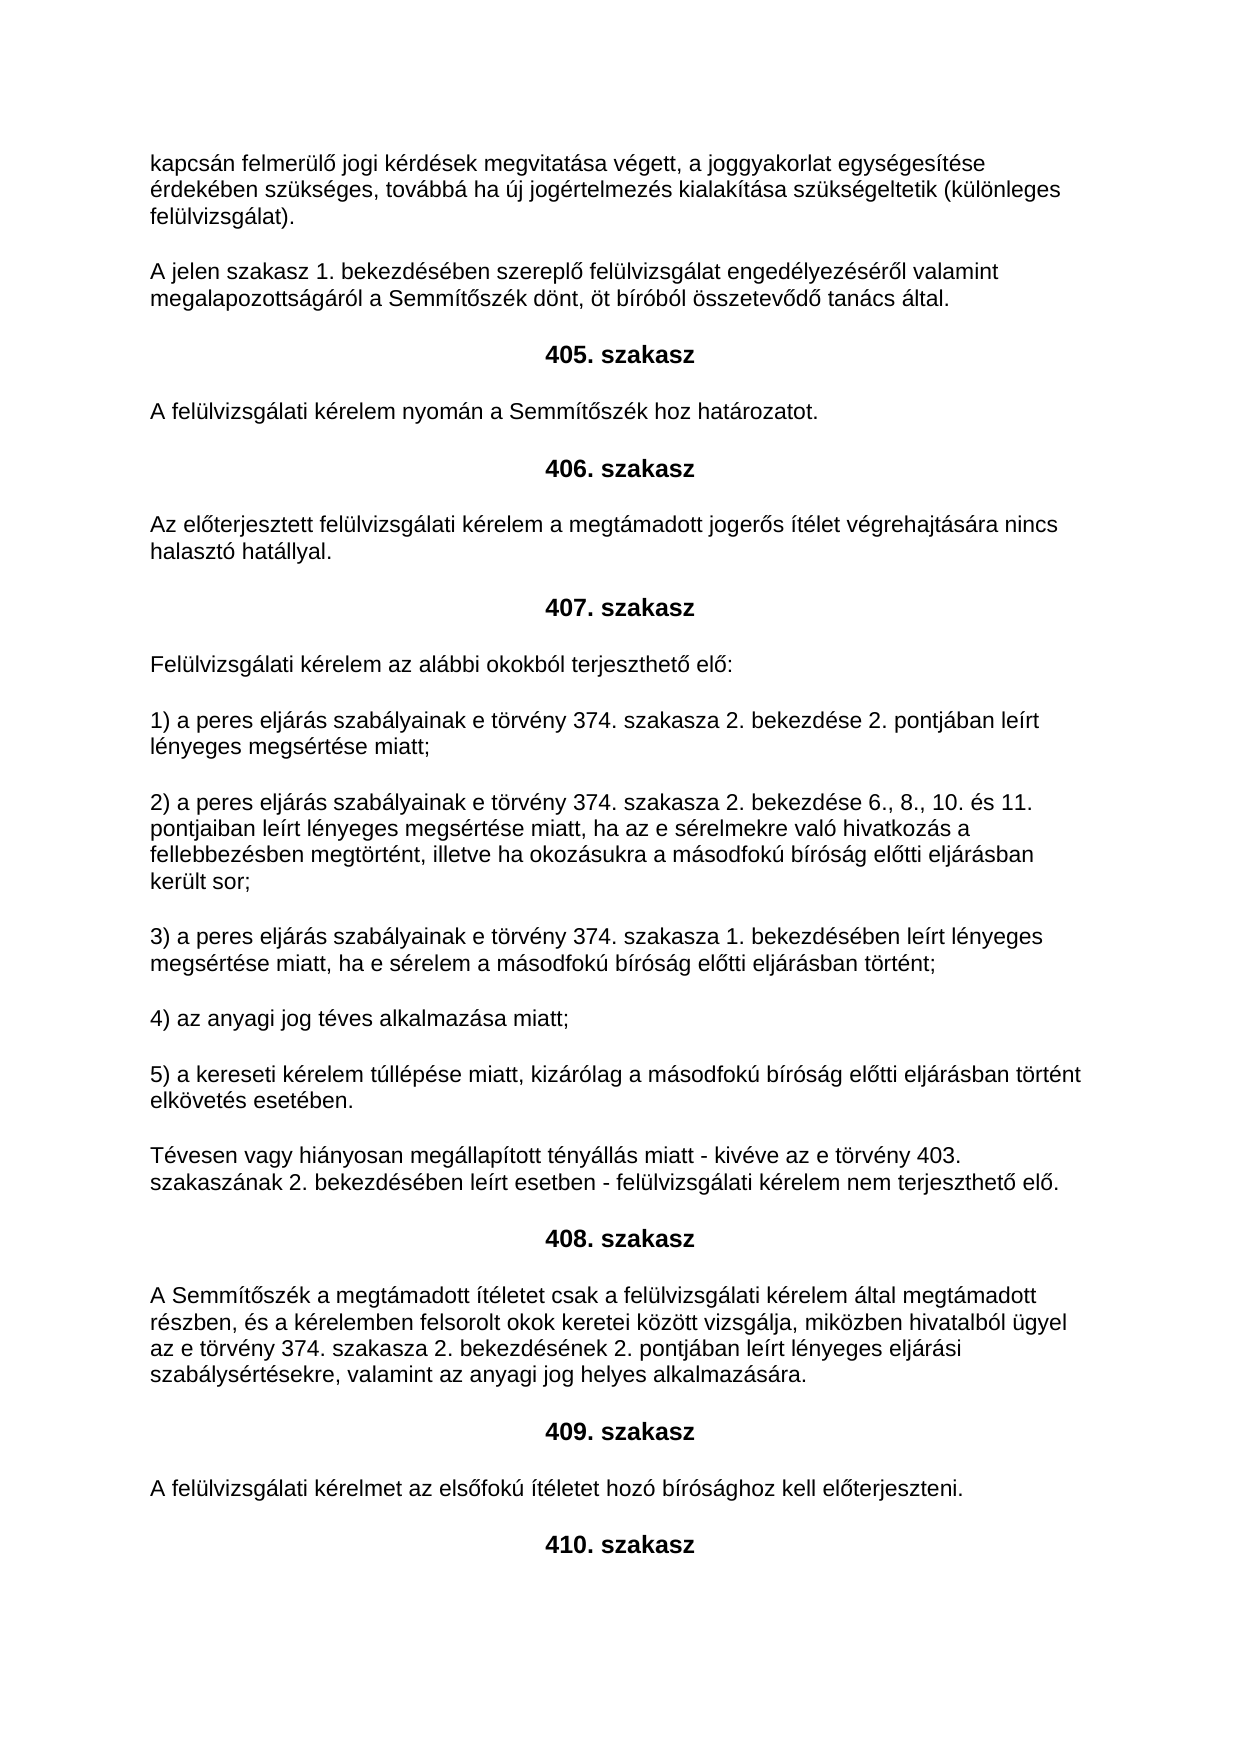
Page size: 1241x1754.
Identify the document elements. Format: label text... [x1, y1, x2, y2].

text A felülvizsgálati kérelmet az elsőfokú ítéletet hozó bírósághoz kell előterjeszteni. [150, 1475, 1090, 1501]
text 408. szakasz [150, 1224, 1090, 1253]
text 5) a kereseti kérelem túllépése miatt, kizárólag a másodfokú bíróság előtti eljárásban történt elkövetés esetében. [150, 1061, 1090, 1113]
text 1) a peres eljárás szabályainak e törvény 374. szakasza 2. bekezdése 2. pontjában leírt lényeges megsértése miatt; [150, 707, 1090, 759]
text 410. szakasz [150, 1530, 1090, 1559]
text 409. szakasz [150, 1417, 1090, 1446]
text Az előterjesztett felülvizsgálati kérelem a megtámadott jogerős ítélet végrehajtására nincs halasztó hatállyal. [150, 511, 1090, 564]
text 407. szakasz [150, 593, 1090, 622]
text 405. szakasz [150, 340, 1090, 369]
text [150, 150, 1090, 229]
text Tévesen vagy hiányosan megállapított tényállás miatt - kivéve az e törvény 403. szakaszának 2. bekezdésében leírt esetben - felülvizsgálati kérelem nem terjeszthető elő. [150, 1142, 1090, 1195]
text A Semmítőszék a megtámadott ítéletet csak a felülvizsgálati kérelem által megtámadott részben, és a kérelemben felsorolt okok keretei között vizsgálja, miközben hivatalból ügyel az e törvény 374. szakasza 2. bekezdésének 2. pontjában leírt lényeges eljárási szabálysértésekre, valamint az anyagi jog helyes alkalmazására. [150, 1282, 1090, 1388]
text Felülvizsgálati kérelem az alábbi okokból terjeszthető elő: [150, 651, 1090, 678]
text A felülvizsgálati kérelem nyomán a Semmítőszék hoz határozatot. [150, 398, 1090, 424]
text 2) a peres eljárás szabályainak e törvény 374. szakasza 2. bekezdése 6., 8., 10. és 11. pontjaiban leírt lényeges megsértése miatt, ha az e sérelmekre való hivatkozás a fellebbezésben megtörtént, illetve ha okozásukra a másodfokú bíróság előtti eljárásban került sor; [150, 789, 1090, 894]
text 406. szakasz [150, 453, 1090, 482]
text 4) az anyagi jog téves alkalmazása miatt; [150, 1005, 1090, 1031]
text A jelen szakasz 1. bekezdésében szereplő felülvizsgálat engedélyezéséről valamint megalapozottságáról a Semmítőszék dönt, öt bíróból összetevődő tanács által. [150, 258, 1090, 311]
text 3) a peres eljárás szabályainak e törvény 374. szakasza 1. bekezdésében leírt lényeges megsértése miatt, ha e sérelem a másodfokú bíróság előtti eljárásban történt; [150, 923, 1090, 976]
